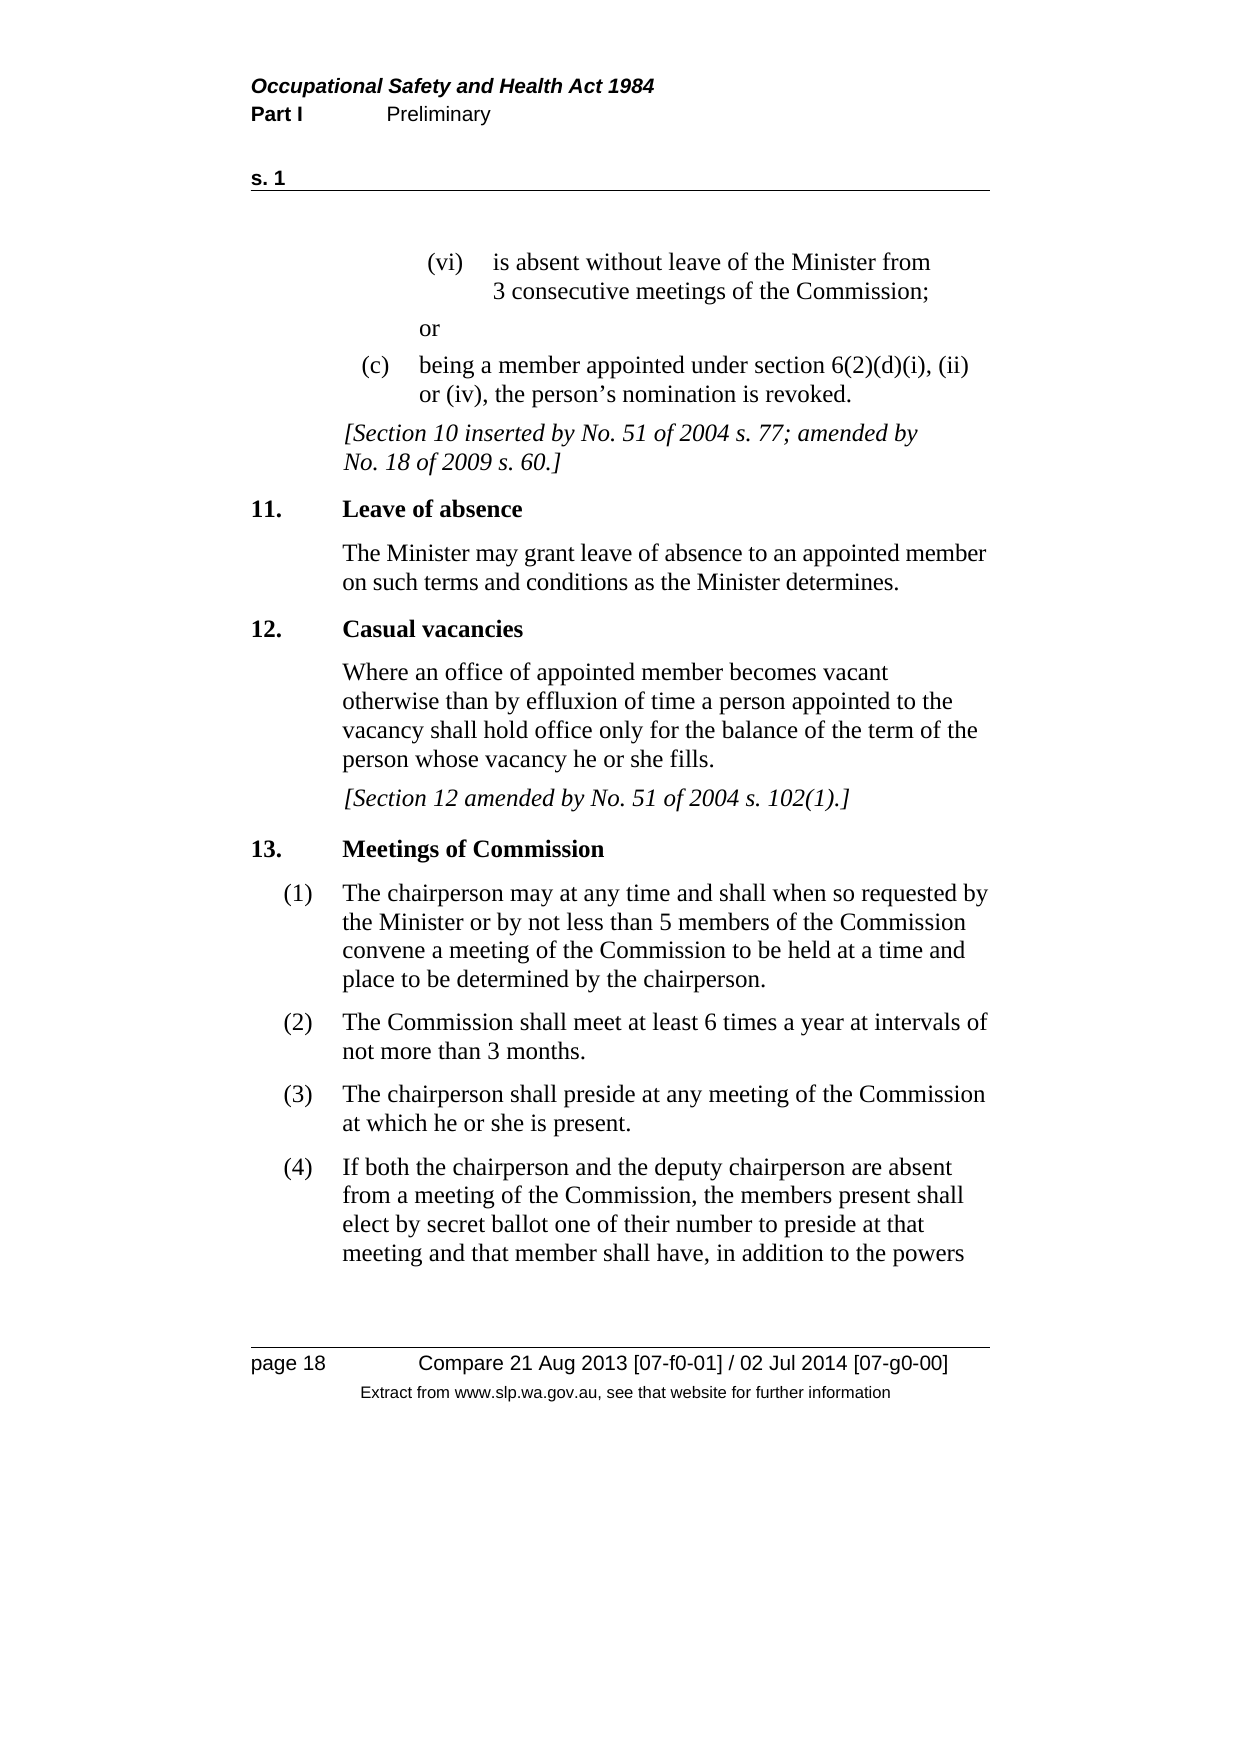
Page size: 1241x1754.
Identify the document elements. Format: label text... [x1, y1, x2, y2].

text (c) being a member appointed under section 6(2)(d)(i), (ii) or (iv), the person’s nomination is revoked. [251, 350, 990, 408]
text Where an office of appointed member becomes vacant otherwise than by effluxion of time a person appointed to the vacancy shall hold office only for the balance of the term of the person whose vacancy he or she fills. [251, 657, 990, 772]
text or [251, 313, 990, 342]
text (1) The chairperson may at any time and shall when so requested by the Minister or by not less than 5 members of the Commission convene a meeting of the Commission to be held at a time and place to be determined by the chairperson. [251, 878, 990, 993]
subtitle 11. Leave of absence [251, 494, 990, 523]
text [Section 12 amended by No. 51 of 2004 s. 102(1).] [251, 783, 990, 812]
text (vi) is absent without leave of the Minister from 3 consecutive meetings of the Commission; [251, 247, 990, 305]
text (2) The Commission shall meet at least 6 times a year at intervals of not more than 3 months. [251, 1007, 990, 1065]
text [Section 10 inserted by No. 51 of 2004 s. 77; amended by No. 18 of 2009 s. 60.] [251, 418, 990, 476]
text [251, 1152, 990, 1267]
subtitle 12. Casual vacancies [251, 614, 990, 643]
text (3) The chairperson shall preside at any meeting of the Commission at which he or she is present. [251, 1079, 990, 1137]
text The Minister may grant leave of absence to an appointed member on such terms and conditions as the Minister determines. [251, 538, 990, 595]
subtitle 13. Meetings of Commission [251, 834, 990, 863]
